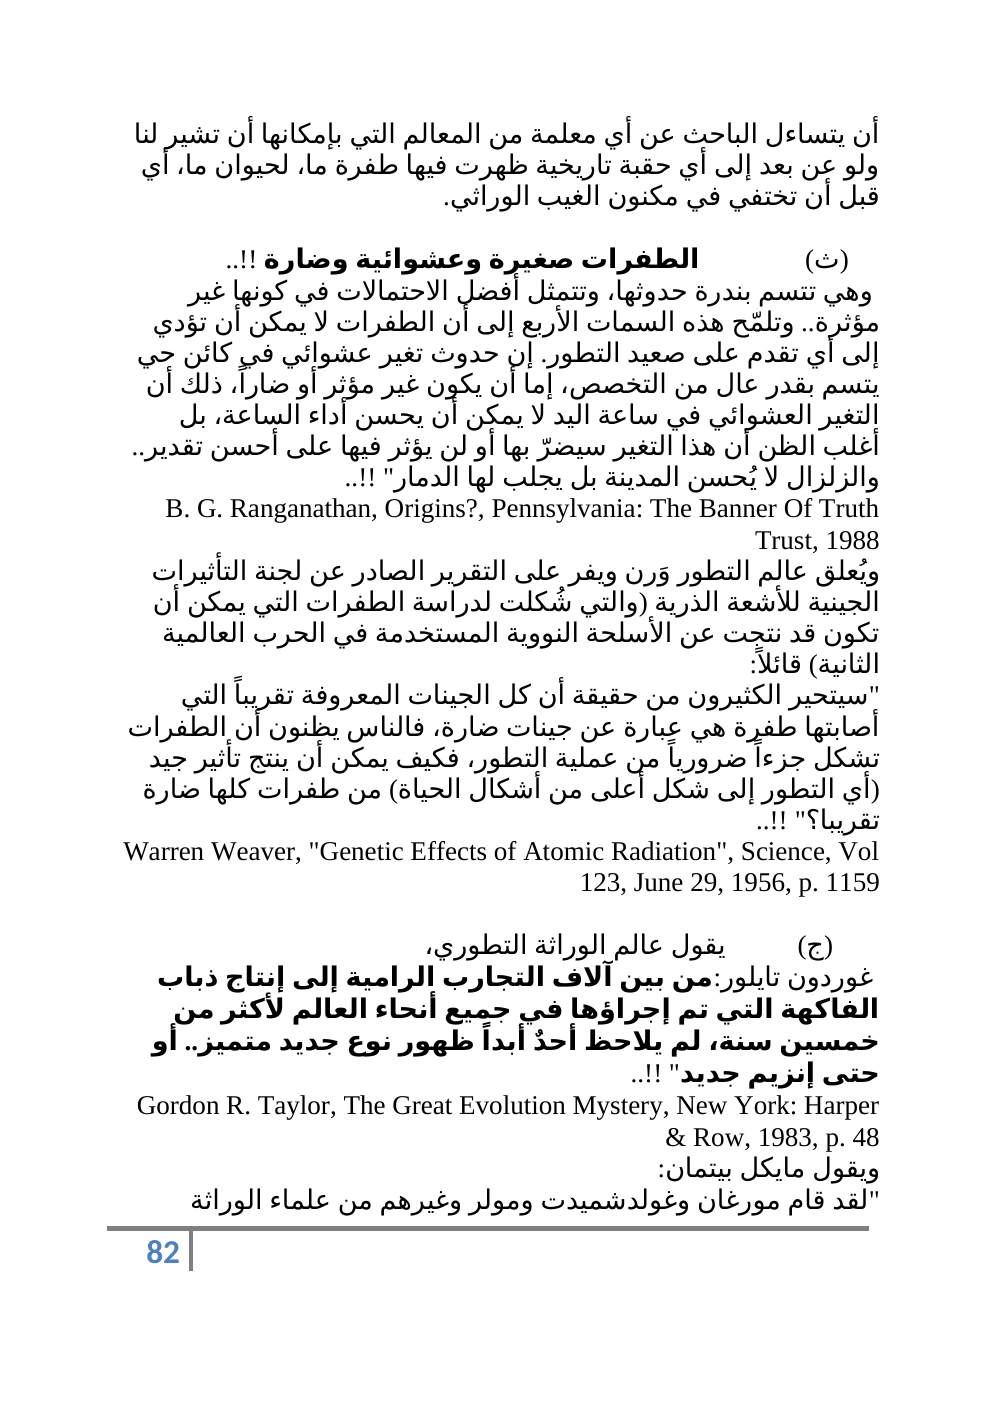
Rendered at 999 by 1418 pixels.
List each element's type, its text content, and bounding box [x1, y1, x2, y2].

list الطفرات صغيرة وعشوائية وضارة !!.. [118, 243, 805, 274]
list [118, 118, 880, 212]
list وهي تتسم بندرة حدوثها، وتتمثل أفضل الاحتمالات في كونها غير مؤثرة.. وتلمّح هذه السمات الأربع إلى أن الطفرات لا يمكن أن تؤدي إلى أي تقدم على صعيد التطور. إن حدوث تغير عشوائي في كائن حي يتسم بقدر عال من التخصص، إما أن يكون غير مؤثر أو ضاراً، ذلك أن التغير العشوائي في ساعة اليد لا يمكن أن يحسن أداء الساعة، بل أغلب الظن أن هذا التغير سيضرّ بها أو لن يؤثر فيها على أحسن تقدير.. والزلزال لا يُحسن المدينة بل يجلب لها الدمار" !!.. B. G. Ranganathan, Origins?, Pennsylvania: The Banner Of Truth Trust, 1988 ويُعلق عالم التطور وَرن ويفر على التقرير الصادر عن لجنة التأثيرات الجينية للأشعة الذرية (والتي شُكلت لدراسة الطفرات التي يمكن أن تكون قد نتجت عن الأسلحة النووية المستخدمة في الحرب العالمية الثانية) قائلاً: "سيتحير الكثيرون من حقيقة أن كل الجينات المعروفة تقريباً التي أصابتها طفرة هي عبارة عن جينات ضارة، فالناس يظنون أن الطفرات تشكل جزءاً ضرورياً من عملية التطور، فكيف يمكن أن ينتج تأثير جيد (أي التطور إلى شكل أعلى من أشكال الحياة) من طفرات كلها ضارة تقريبا؟" !!.. Warren Weaver, "Genetic Effects of Atomic Radiation", Science, Vol 123, June 29, 1956, p. 1159 [118, 274, 880, 897]
list يقول عالم الوراثة التطوري، [118, 929, 797, 961]
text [118, 961, 880, 1216]
